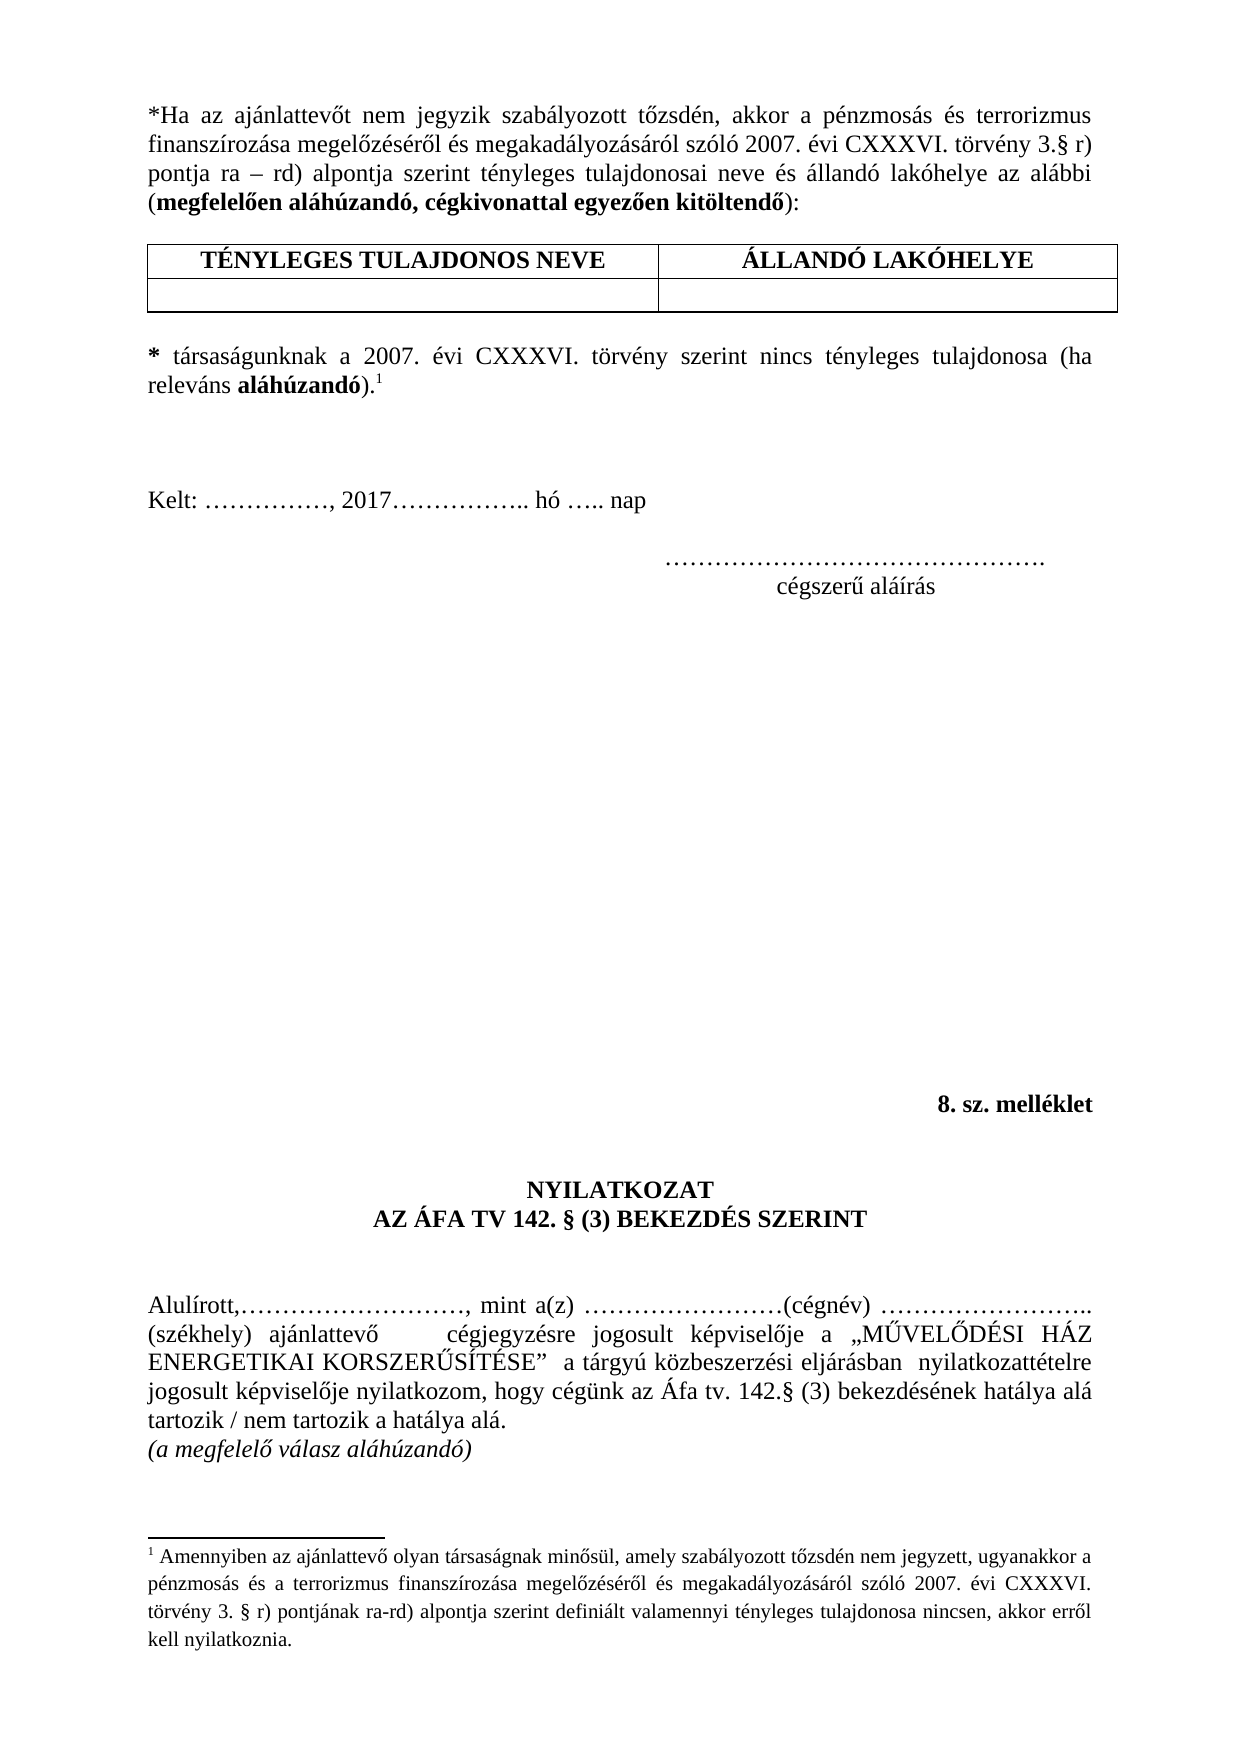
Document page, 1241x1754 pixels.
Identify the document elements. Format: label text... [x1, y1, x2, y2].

text cégszerű aláírás [664, 571, 1093, 600]
table_header TÉNYLEGES TULAJDONOS NEVE [148, 245, 658, 277]
table_header ÁLLANDÓ LAKÓHELYE [659, 245, 1117, 277]
text ………………………………………. [664, 542, 1093, 571]
table_cell [659, 279, 1117, 311]
table_cell [148, 279, 658, 311]
text Alulírott,………………………, mint a(z) ……………………(cégnév) ……………………..(székhely) ajánlattevő cégjegyzésre jogosult képviselője a „Művelődési Ház energetikai korszerűsítése” a tárgyú közbeszerzési eljárásban nyilatkozattételre jogosult képviselője nyilatkozom, hogy cégünk az Áfa tv. 142.§ (3) bekezdésének hatálya alá tartozik / nem tartozik a hatálya alá. [148, 1290, 1093, 1434]
subtitle AZ ÁFA TV 142. § (3) BEKEZDÉS SZERINT [148, 1204, 1093, 1232]
text 8. sz. melléklet [148, 1089, 1093, 1117]
subtitle NYILATKOZAT [148, 1175, 1093, 1204]
text * társaságunknak a 2007. évi CXXXVI. törvény szerint nincs tényleges tulajdonosa (ha releváns aláhúzandó). [148, 341, 1093, 399]
text *Ha az ajánlattevőt nem jegyzik szabályozott tőzsdén, akkor a pénzmosás és terrorizmus finanszírozása megelőzéséről és megakadályozásáról szóló 2007. évi CXXXVI. törvény 3.§ r) pontja ra – rd) alpontja szerint tényleges tulajdonosai neve és állandó lakóhelye az alábbi (megfelelően aláhúzandó, cégkivonattal egyezően kitöltendő): [148, 100, 1093, 215]
text Kelt: ……………, 2017…………….. hó ….. nap [148, 485, 1093, 514]
subtitle (a megfelelő válasz aláhúzandó) [148, 1434, 1093, 1462]
